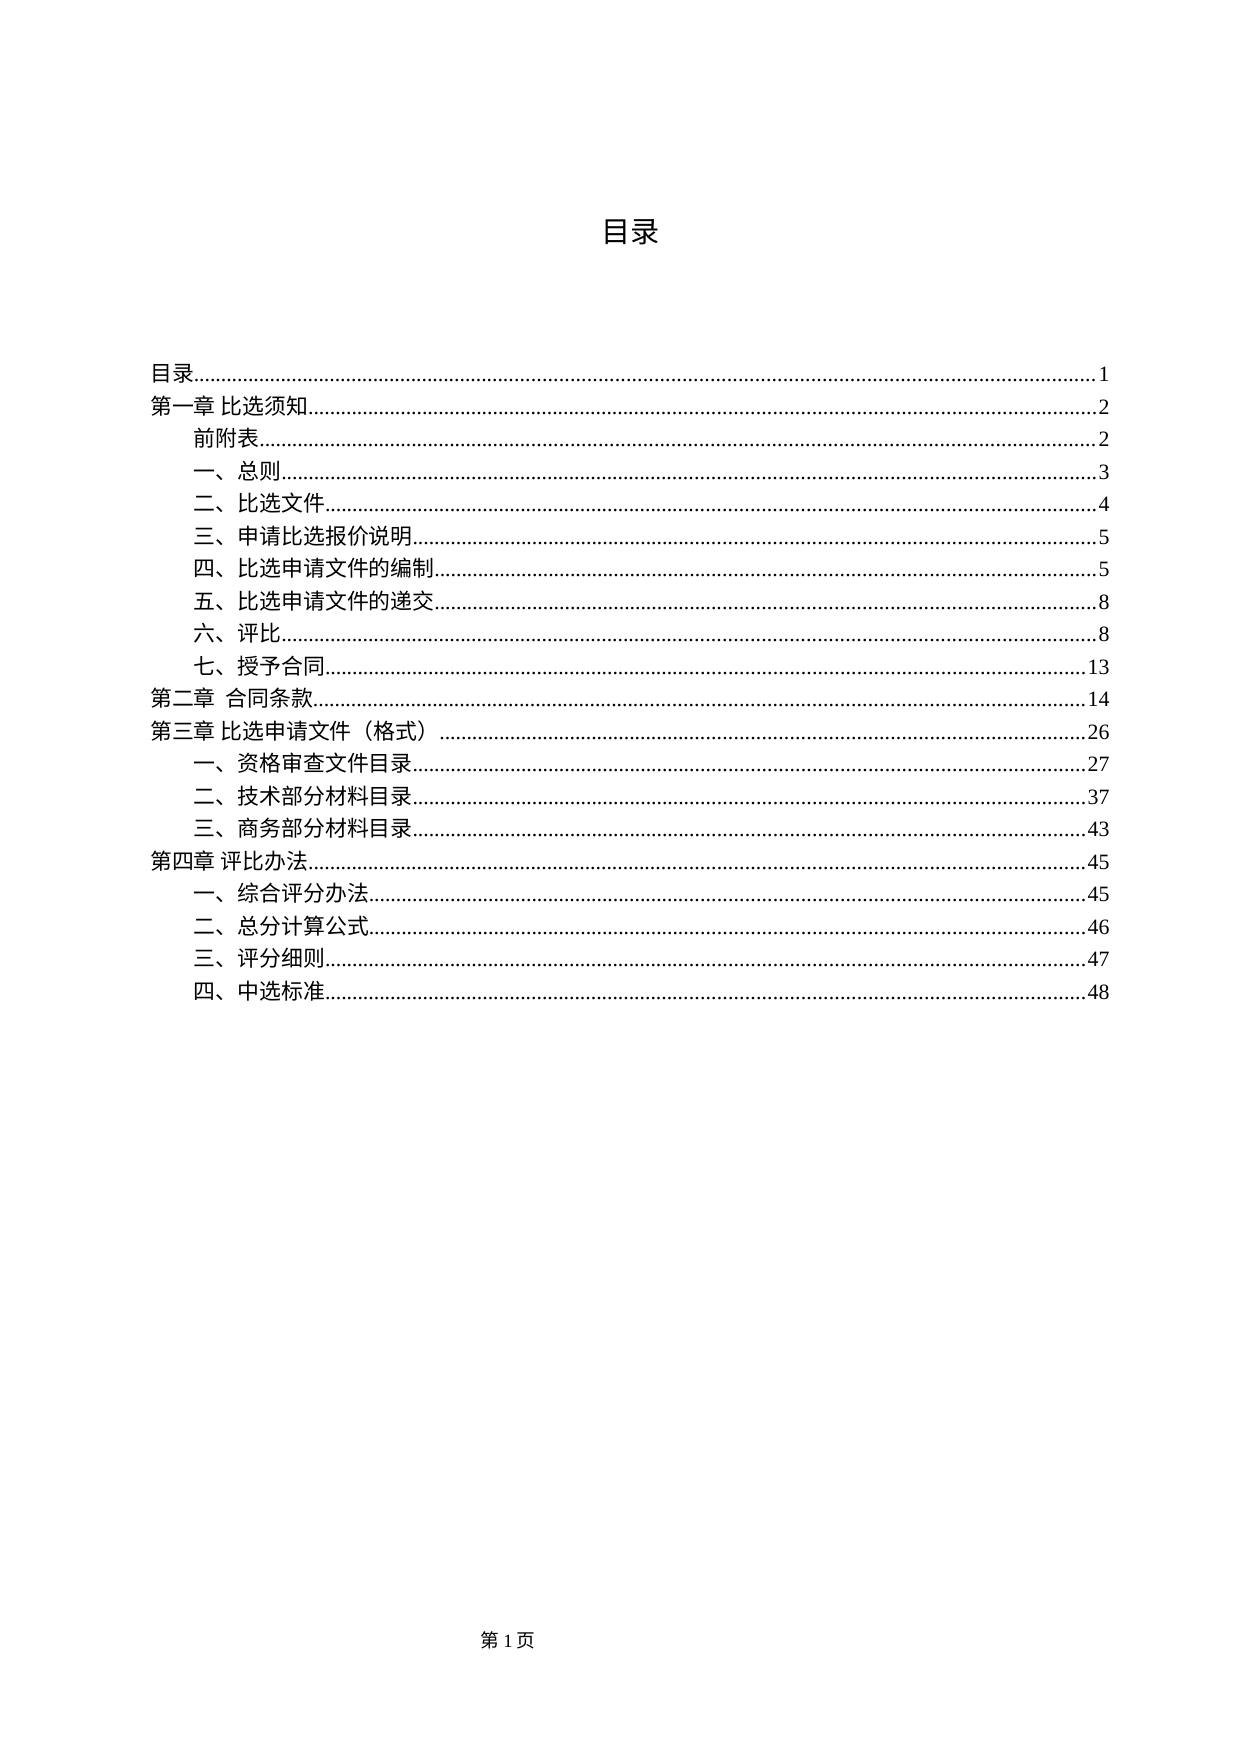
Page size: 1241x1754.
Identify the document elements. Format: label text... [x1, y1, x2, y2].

text 三、申请比选报价说明 5 [194, 518, 1110, 551]
text 第二章 合同条款 14 [150, 681, 1110, 713]
text 七、授予合同 13 [194, 648, 1110, 681]
text 三、商务部分材料目录 43 [194, 811, 1110, 843]
text 一、综合评分办法 45 [194, 876, 1110, 908]
text 五、比选申请文件的递交 8 [194, 583, 1110, 616]
text 第一章 比选须知 2 [150, 388, 1110, 421]
text 一、总则 3 [194, 453, 1110, 486]
text 二、总分计算公式 46 [194, 908, 1110, 941]
text 第四章 评比办法 45 [150, 843, 1110, 876]
text 二、比选文件 4 [194, 486, 1110, 518]
text 目录 1 [150, 356, 1110, 388]
text 四、比选申请文件的编制 5 [194, 551, 1110, 583]
text 第三章 比选申请文件（格式） 26 [150, 713, 1110, 746]
text 三、评分细则 47 [194, 941, 1110, 973]
text 六、评比 8 [194, 616, 1110, 648]
subtitle 目录 [150, 197, 1110, 262]
text 一、资格审查文件目录 27 [194, 746, 1110, 778]
text 二、技术部分材料目录 37 [194, 778, 1110, 811]
text 四、中选标准 48 [194, 973, 1110, 1006]
text 前附表 2 [194, 421, 1110, 453]
